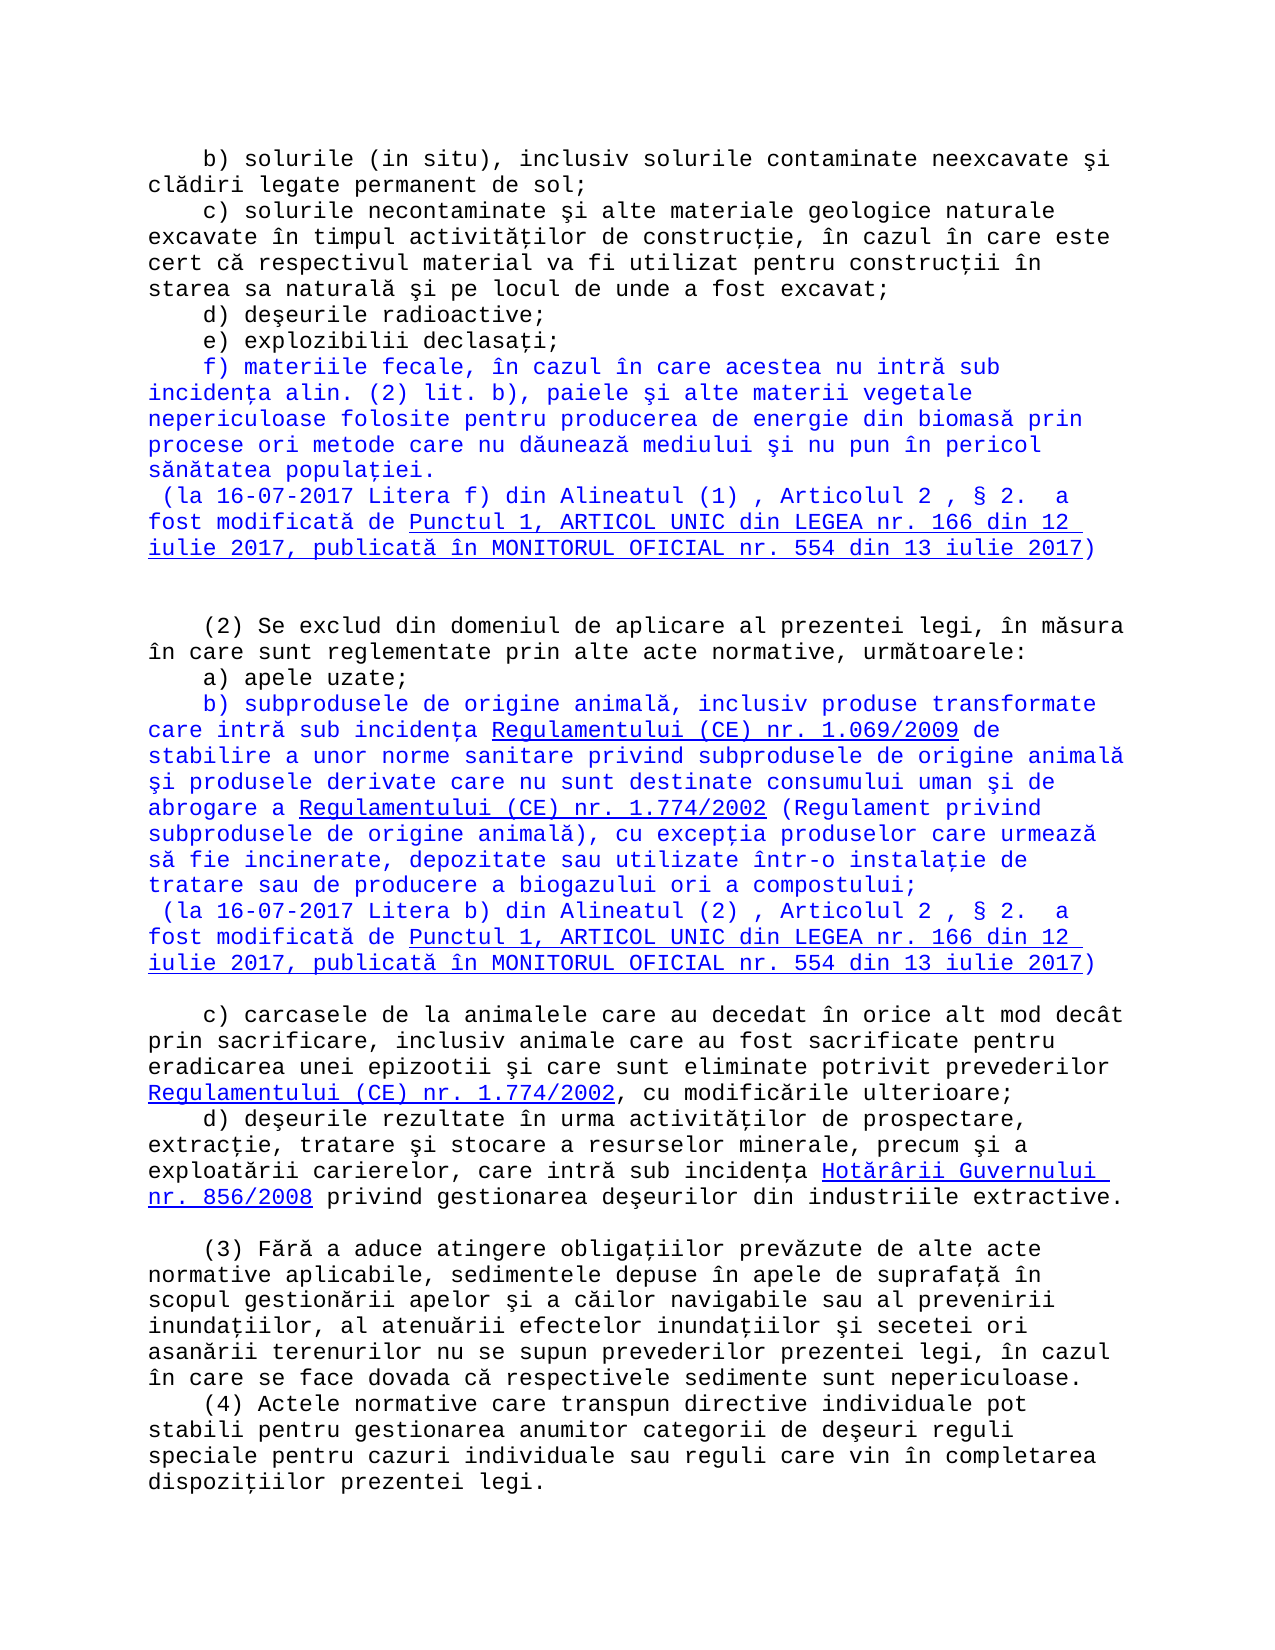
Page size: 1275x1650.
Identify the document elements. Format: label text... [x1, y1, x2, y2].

text b) solurile (in situ), inclusiv solurile contaminate neexcavate şi clădiri legate permanent de sol; [148, 148, 1127, 199]
text e) explozibilii declasaţi; [148, 329, 1127, 355]
text b) subprodusele de origine animală, inclusiv produse transformate care intră sub incidenţa <LLNK 832009R1069 34>Regulamentului (CE) nr. 1.069/2009 de stabilire a unor norme sanitare privind subprodusele de origine animală şi produsele derivate care nu sunt destinate consumului uman şi de abrogare a <LLNK 832002R1774 34>Regulamentului (CE) nr. 1.774/2002 (Regulament privind subprodusele de origine animală), cu excepţia produselor care urmează să fie incinerate, depozitate sau utilizate într-o instalaţie de tratare sau de producere a biogazului ori a compostului; [148, 692, 1127, 900]
text (4) Actele normative care transpun directive individuale pot stabili pentru gestionarea anumitor categorii de deşeuri reguli speciale pentru cazuri individuale sau reguli care vin în completarea dispoziţiilor prezentei legi. [148, 1393, 1127, 1496]
text f) materiile fecale, în cazul în care acestea nu intră sub incidenţa alin. (2) lit. b), paiele şi alte materii vegetale nepericuloase folosite pentru producerea de energie din biomasă prin procese ori metode care nu dăunează mediului şi nu pun în pericol sănătatea populaţiei. [148, 355, 1127, 485]
text (3) Fără a aduce atingere obligaţiilor prevăzute de alte acte normative aplicabile, sedimentele depuse în apele de suprafaţă în scopul gestionării apelor şi a căilor navigabile sau al prevenirii inundaţiilor, al atenuării efectelor inundaţiilor şi secetei ori asanării terenurilor nu se supun prevederilor prezentei legi, în cazul în care se face dovada că respectivele sedimente sunt nepericuloase. [148, 1237, 1127, 1393]
text d) deşeurile radioactive; [148, 303, 1127, 329]
text (la 16-07-2017 Litera b) din Alineatul (2) , Articolul 2 , § 2. a fost modificată de <LLNK 12017 166 10 201 0117>Punctul 1, ARTICOL UNIC din LEGEA nr. 166 din 12 iulie 2017, publicată în MONITORUL OFICIAL nr. 554 din 13 iulie 2017) [148, 900, 1127, 978]
text (2) Se exclud din domeniul de aplicare al prezentei legi, în măsura în care sunt reglementate prin alte acte normative, următoarele: [148, 614, 1127, 666]
text c) carcasele de la animalele care au decedat în orice alt mod decât prin sacrificare, inclusiv animale care au fost sacrificate pentru eradicarea unei epizootii şi care sunt eliminate potrivit prevederilor <LLNK 832002R1774 34>Regulamentului (CE) nr. 1.774/2002, cu modificările ulterioare; [148, 1003, 1127, 1107]
text (la 16-07-2017 Litera f) din Alineatul (1) , Articolul 2 , § 2. a fost modificată de <LLNK 12017 166 10 201 0117>Punctul 1, ARTICOL UNIC din LEGEA nr. 166 din 12 iulie 2017, publicată în MONITORUL OFICIAL nr. 554 din 13 iulie 2017) [148, 485, 1127, 563]
text a) apele uzate; [148, 666, 1127, 692]
text c) solurile necontaminate şi alte materiale geologice naturale excavate în timpul activităţilor de construcţie, în cazul în care este cert că respectivul material va fi utilizat pentru construcţii în starea sa naturală şi pe locul de unde a fost excavat; [148, 199, 1127, 303]
text d) deşeurile rezultate în urma activităţilor de prospectare, extracţie, tratare şi stocare a resurselor minerale, precum şi a exploatării carierelor, care intră sub incidenţa <LLNK 12008 856 20 301 0 33>Hotărârii Guvernului nr. 856/2008 privind gestionarea deşeurilor din industriile extractive. [148, 1107, 1127, 1211]
